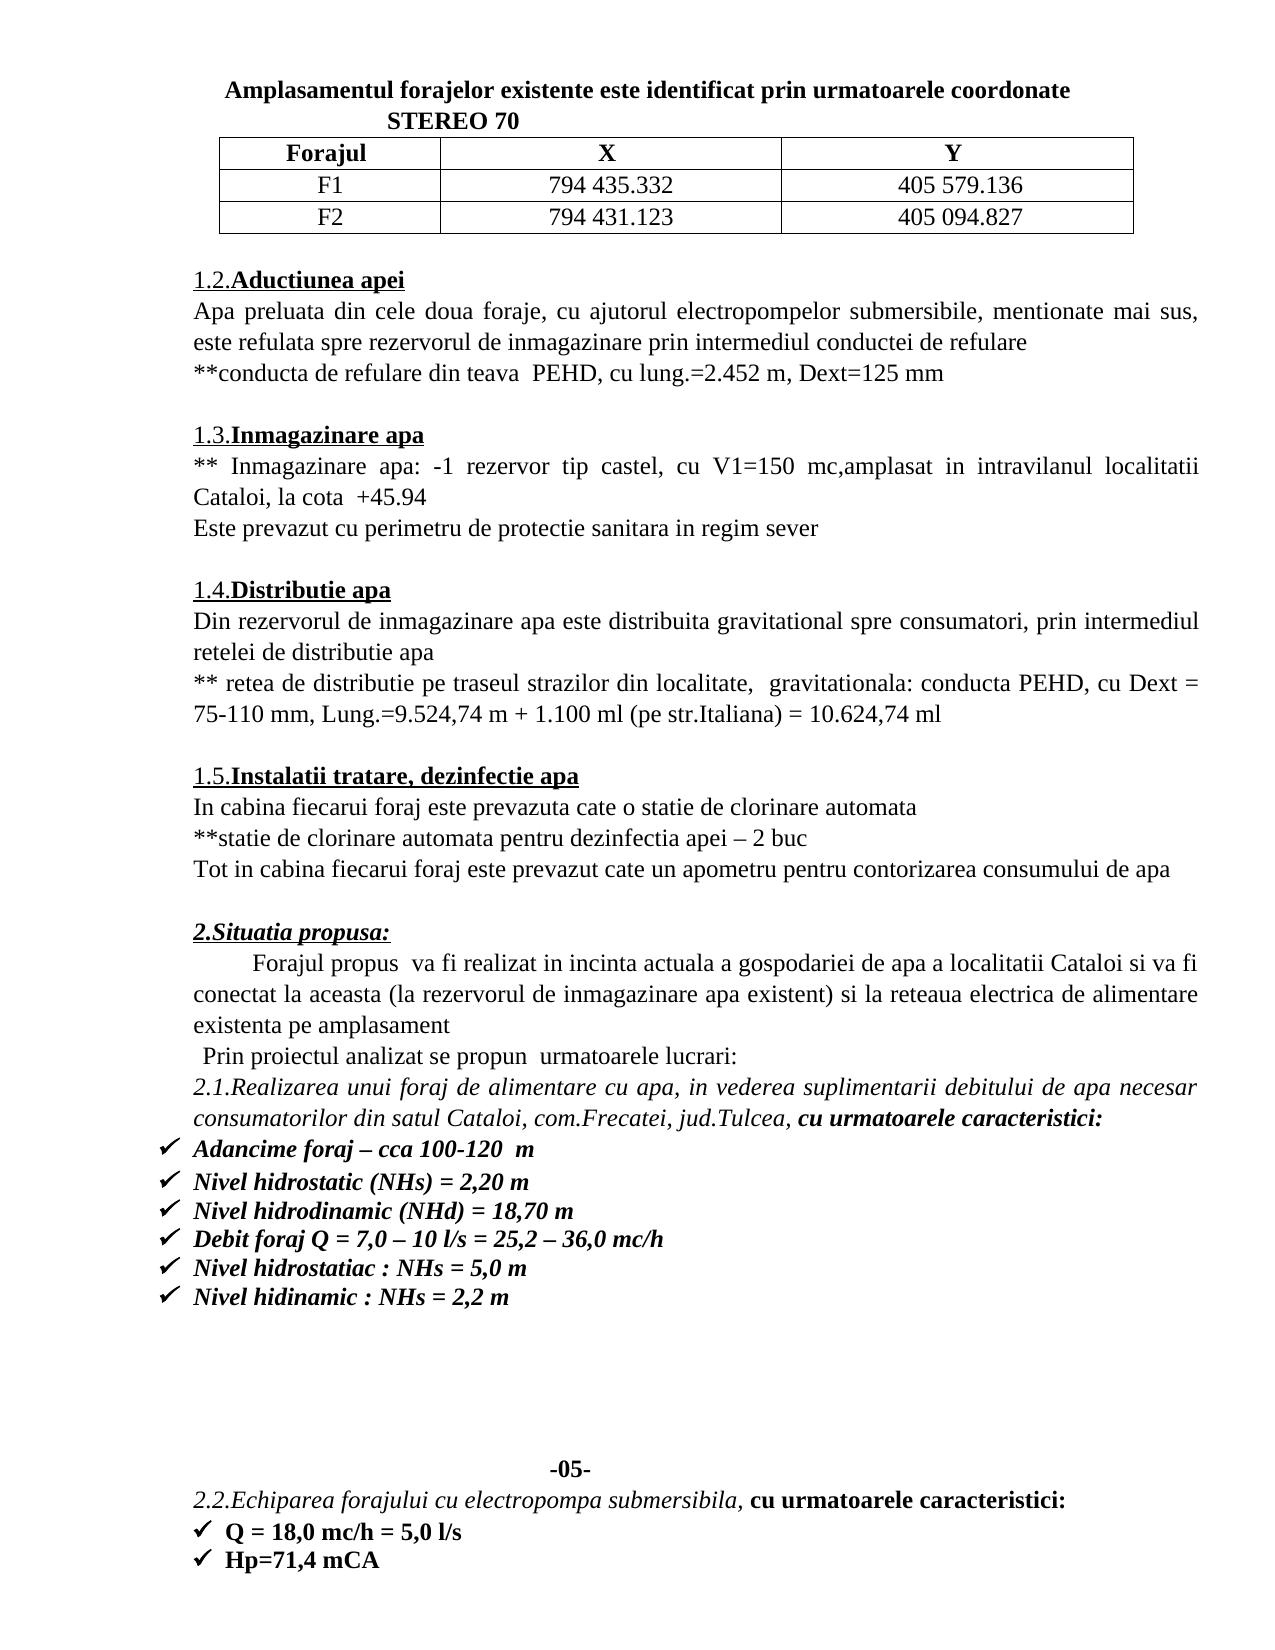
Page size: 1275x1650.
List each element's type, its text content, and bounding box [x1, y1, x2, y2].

table_cell 405 579.136 [782, 170, 1133, 201]
text Forajul propus va fi realizat in incinta actuala a gospodariei de apa a localitatii Cataloi si va fi conectat la aceasta (la rezervorul de inmagazinare apa existent) si la reteaua electrica de alimentare existenta pe amplasament [193, 948, 1200, 1038]
text STEREO 70 [193, 106, 1200, 135]
text -05- [193, 1454, 1200, 1483]
text 2.Situatia propusa: [193, 917, 1200, 945]
table_header Y [782, 138, 1133, 169]
text 1.3.Inmagazinare apa [193, 420, 1200, 449]
list Q = 18,0 mc/h = 5,0 l/s [192, 1517, 1200, 1545]
text 1.4.Distributie apa [193, 575, 1200, 604]
text Este prevazut cu perimetru de protectie sanitara in regim sever [193, 513, 1200, 542]
text In cabina fiecarui foraj este prevazuta cate o statie de clorinare automata [193, 792, 1200, 821]
list Nivel hidrostatiac : NHs = 5,0 m [156, 1253, 1200, 1282]
table_cell F1 [220, 170, 440, 201]
text Din rezervorul de inmagazinare apa este distribuita gravitational spre consumatori, prin intermediul retelei de distributie apa [193, 606, 1200, 666]
text **statie de clorinare automata pentru dezinfectia apei – 2 buc [193, 823, 1200, 852]
text 2.1.Realizarea unui foraj de alimentare cu apa, in vederea suplimentarii debitului de apa necesar consumatorilor din satul Cataloi, com.Frecatei, jud.Tulcea, cu urmatoarele caracteristici: [193, 1072, 1200, 1132]
list Hp=71,4 mCA [192, 1545, 1200, 1574]
list Debit foraj Q = 7,0 – 10 l/s = 25,2 – 36,0 mc/h [156, 1224, 1200, 1253]
text Tot in cabina fiecarui foraj este prevazut cate un apometru pentru contorizarea consumului de apa [193, 854, 1200, 883]
text 1.2.Aductiunea apei [193, 265, 1200, 293]
text 1.5.Instalatii tratare, dezinfectie apa [193, 761, 1200, 790]
text Apa preluata din cele doua foraje, cu ajutorul electropompelor submersibile, mentionate mai sus, este refulata spre rezervorul de inmagazinare prin intermediul conductei de refulare [193, 296, 1200, 356]
table_header X [441, 138, 781, 169]
list Nivel hidrostatic (NHs) = 2,20 m [156, 1167, 1200, 1196]
list Adancime foraj – cca 100-120 m [156, 1134, 1200, 1163]
table_cell 405 094.827 [782, 202, 1133, 233]
text **conducta de refulare din teava PEHD, cu lung.=2.452 m, Dext=125 mm [193, 358, 1200, 387]
text Amplasamentul forajelor existente este identificat prin urmatoarele coordonate [193, 75, 1200, 104]
table_cell 794 435.332 [441, 170, 781, 201]
table_cell 794 431.123 [441, 202, 781, 233]
list Nivel hidinamic : NHs = 2,2 m [156, 1282, 1200, 1311]
text Prin proiectul analizat se propun urmatoarele lucrari: [193, 1041, 1200, 1069]
text ** Inmagazinare apa: -1 rezervor tip castel, cu V1=150 mc,amplasat in intravilanul localitatii Cataloi, la cota +45.94 [193, 451, 1200, 511]
table_header Forajul [220, 138, 440, 169]
list Nivel hidrodinamic (NHd) = 18,70 m [156, 1196, 1200, 1224]
text 2.2.Echiparea forajului cu electropompa submersibila, cu urmatoarele caracteristici: [193, 1486, 1200, 1514]
text ** retea de distributie pe traseul strazilor din localitate, gravitationala: conducta PEHD, cu Dext = 75-110 mm, Lung.=9.524,74 m + 1.100 ml (pe str.Italiana) = 10.624,74 ml [193, 668, 1200, 728]
table_cell F2 [220, 202, 440, 233]
